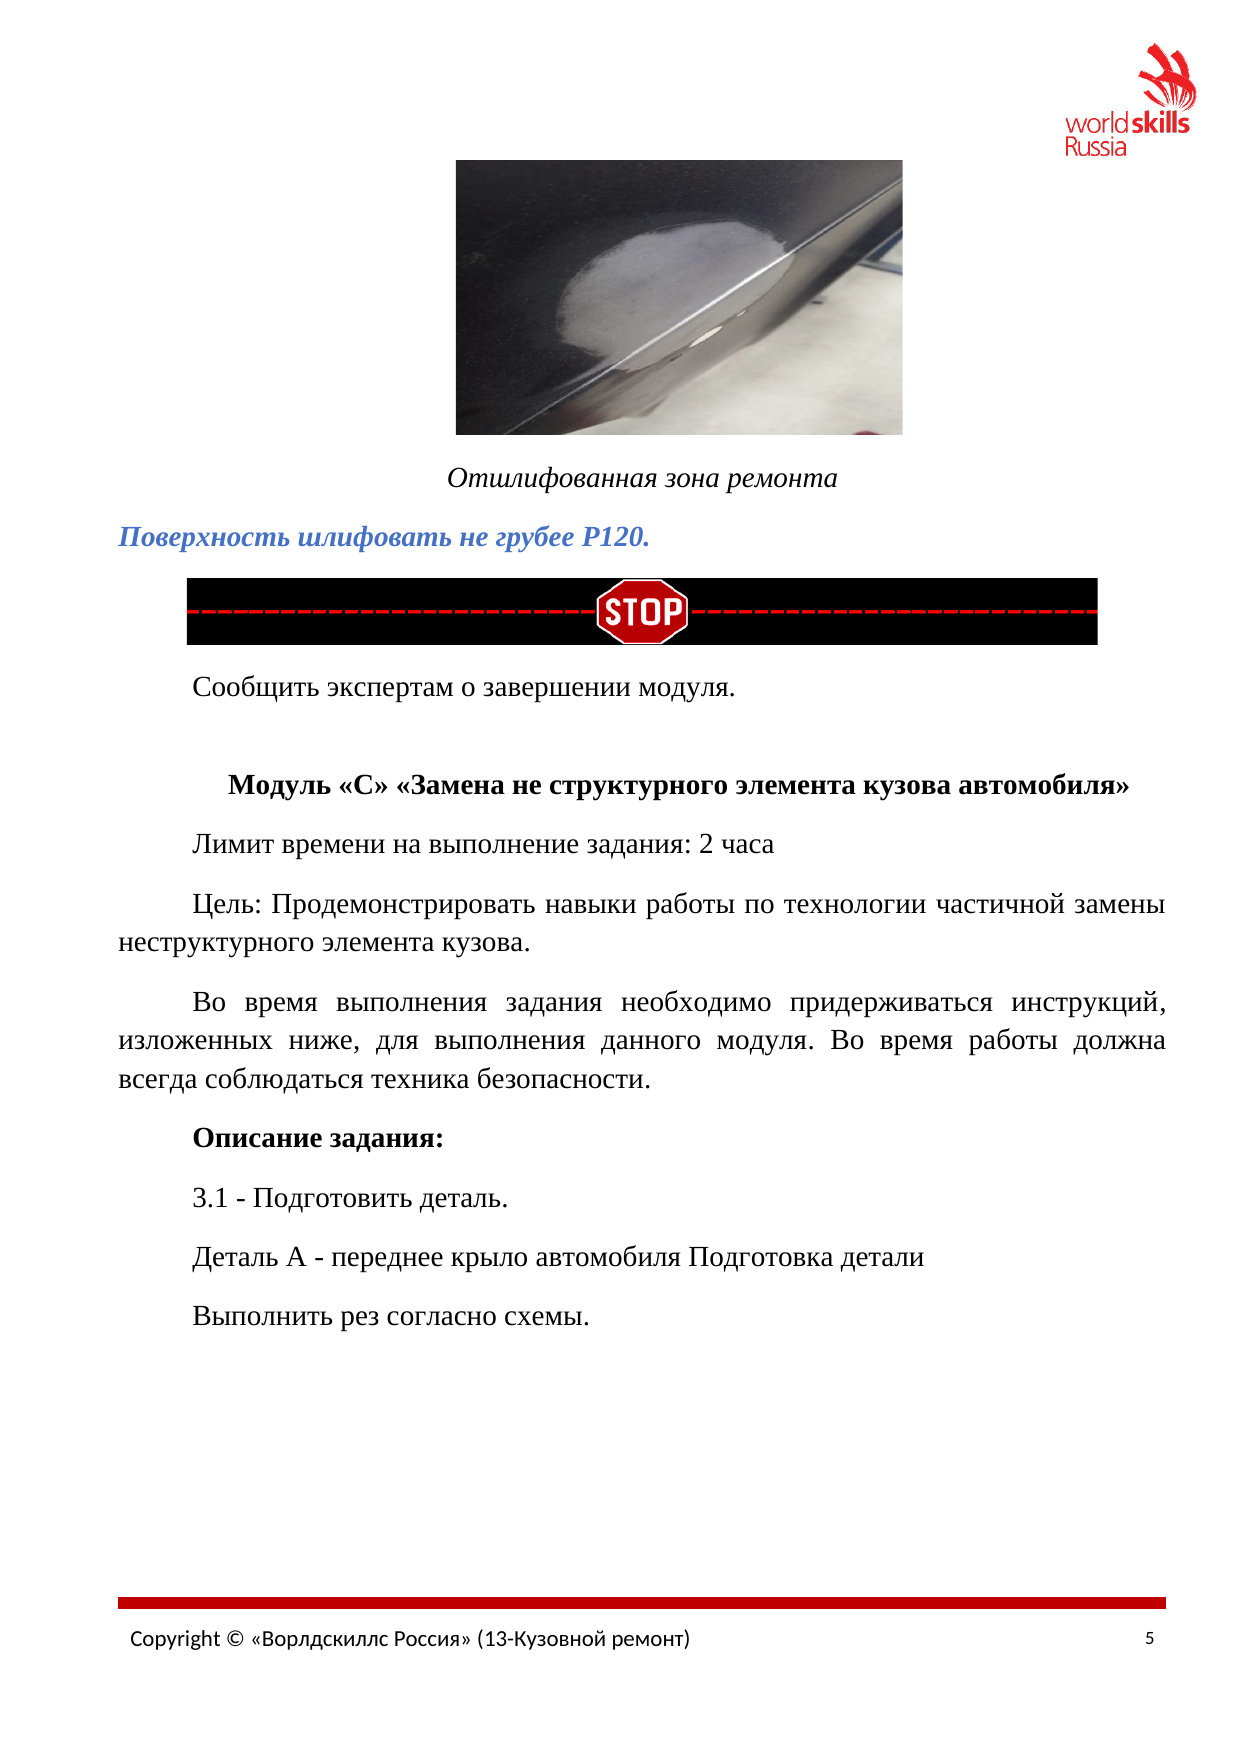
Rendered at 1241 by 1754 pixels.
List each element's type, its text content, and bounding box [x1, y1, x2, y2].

text Выполнить рез согласно схемы. [118, 1298, 1166, 1332]
text Во время выполнения задания необходимо придерживаться инструкций, изложенных ниже, для выполнения данного модуля. Во время работы должна всегда соблюдаться техника безопасности. [118, 984, 1166, 1094]
text Модуль «С» «Замена не структурного элемента кузова автомобиля» [118, 767, 1166, 801]
text Сообщить экспертам о завершении модуля. [118, 669, 1166, 703]
text Описание задания: [118, 1120, 1166, 1154]
text Деталь А - переднее крыло автомобиля Подготовка детали [118, 1239, 1166, 1273]
picture [1065, 43, 1222, 156]
text Отшлифованная зона ремонта [118, 460, 1166, 493]
text 3.1 - Подготовить деталь. [118, 1180, 1166, 1213]
text Цель: Продемонстрировать навыки работы по технологии частичной замены неструктурного элемента кузова. [118, 886, 1166, 958]
text Поверхность шлифовать не грубее P120. [118, 519, 1166, 553]
text Лимит времени на выполнение задания: 2 часа [118, 827, 1166, 860]
